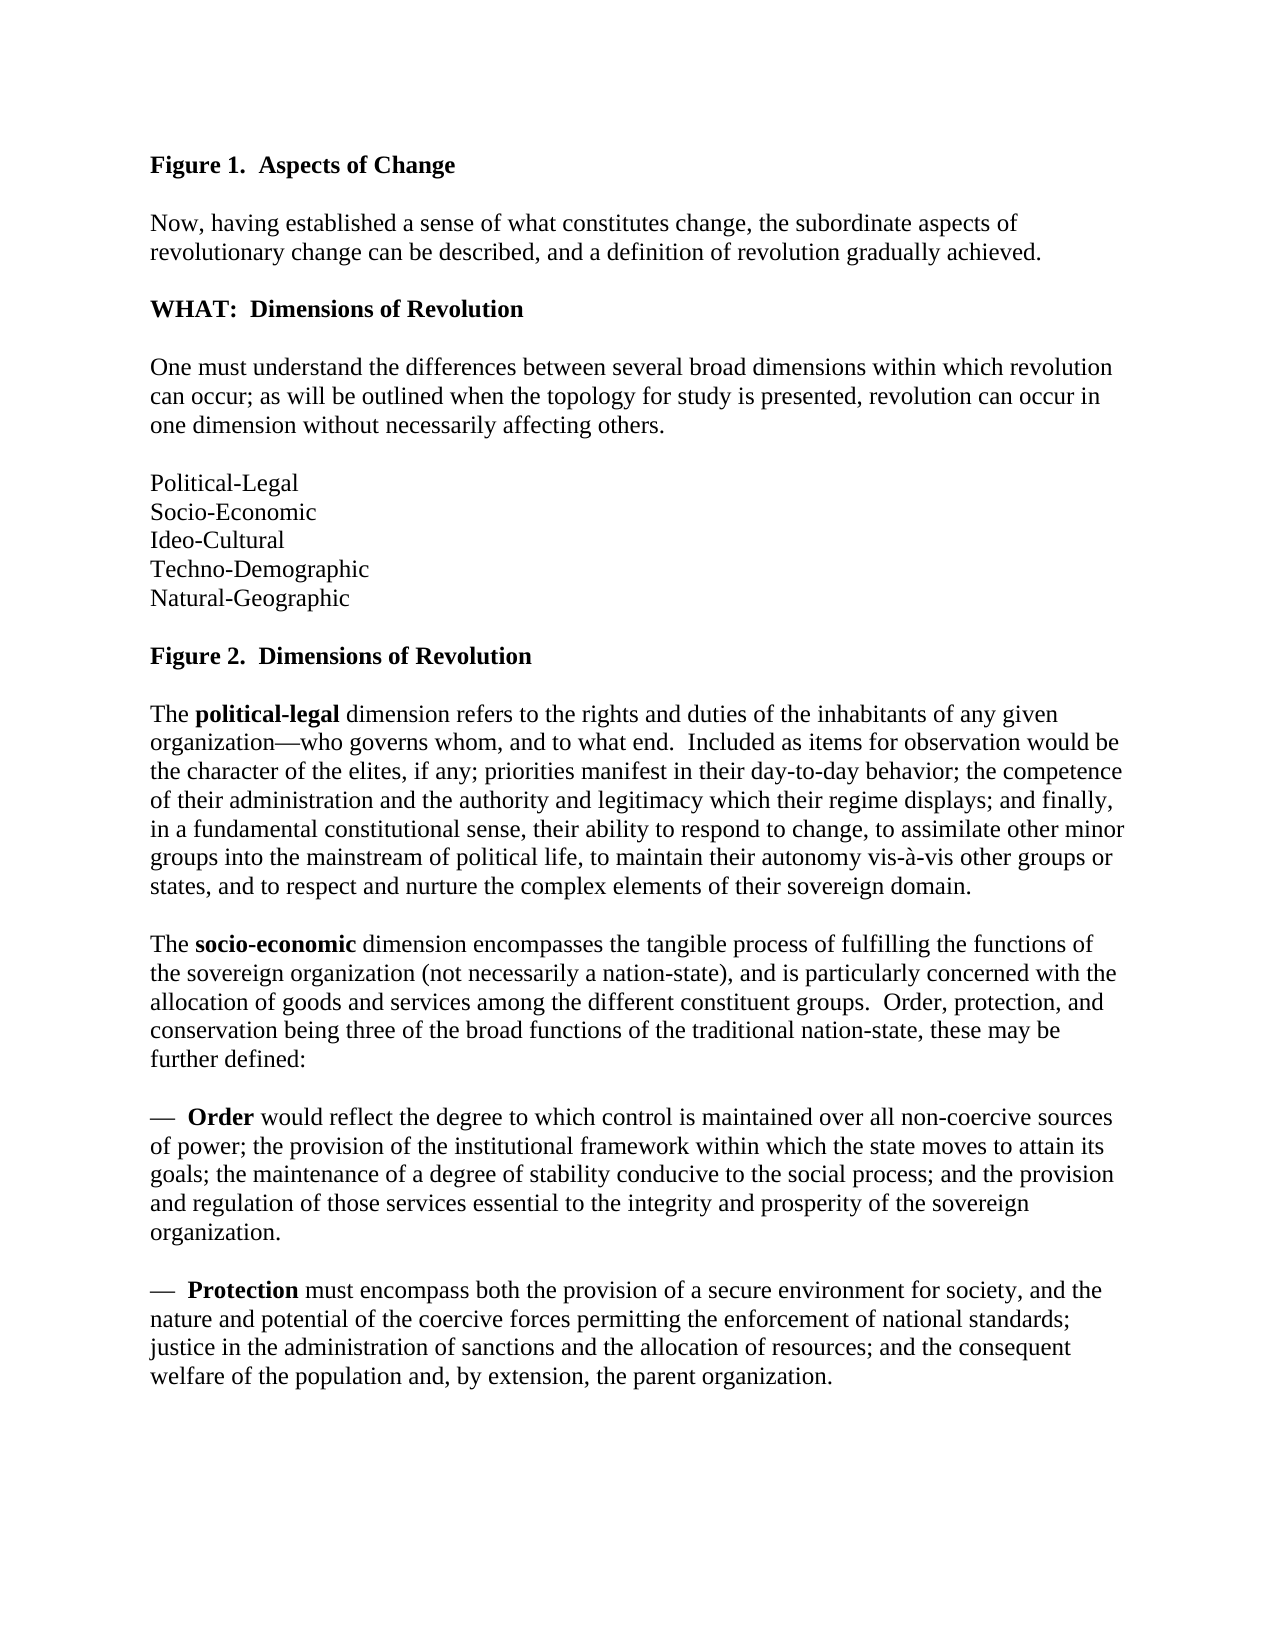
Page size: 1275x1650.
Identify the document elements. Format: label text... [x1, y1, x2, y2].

text Figure 2. Dimensions of Revolution [150, 641, 1125, 669]
text — Order would reflect the degree to which control is maintained over all non-coercive sources of power; the provision of the institutional framework within which the state moves to attain its goals; the maintenance of a degree of stability conducive to the social process; and the provision and regulation of those services essential to the integrity and prosperity of the sovereign organization. [150, 1102, 1125, 1246]
text The political-legal dimension refers to the rights and duties of the inhabitants of any given organization—who governs whom, and to what end. Included as items for observation would be the character of the elites, if any; priorities manifest in their day-to-day behavior; the competence of their administration and the authority and legitimacy which their regime displays; and finally, in a fundamental constitutional sense, their ability to respond to change, to assimilate other minor groups into the mainstream of political life, to maintain their autonomy vis-à-vis other groups or states, and to respect and nurture the complex elements of their sovereign domain. [150, 699, 1125, 900]
text Ideo-Cultural [150, 525, 1125, 554]
text Figure 1. Aspects of Change [150, 150, 1125, 179]
text Techno-Demographic [150, 554, 1125, 583]
text Now, having established a sense of what constitutes change, the subordinate aspects of revolutionary change can be described, and a definition of revolution gradually achieved. [150, 208, 1125, 265]
text WHAT: Dimensions of Revolution [150, 294, 1125, 323]
text Socio-Economic [150, 497, 1125, 525]
text — Protection must encompass both the provision of a secure environment for society, and the nature and potential of the coercive forces permitting the enforcement of national standards; justice in the administration of sanctions and the allocation of resources; and the consequent welfare of the population and, by extension, the parent organization. [150, 1275, 1125, 1390]
text One must understand the differences between several broad dimensions within which revolution can occur; as will be outlined when the topology for study is presented, revolution can occur in one dimension without necessarily affecting others. [150, 352, 1125, 439]
text Natural-Geographic [150, 583, 1125, 612]
text The socio-economic dimension encompasses the tangible process of fulfilling the functions of the sovereign organization (not necessarily a nation-state), and is particularly concerned with the allocation of goods and services among the different constituent groups. Order, protection, and conservation being three of the broad functions of the traditional nation-state, these may be further defined: [150, 929, 1125, 1073]
text Political-Legal [150, 468, 1125, 497]
